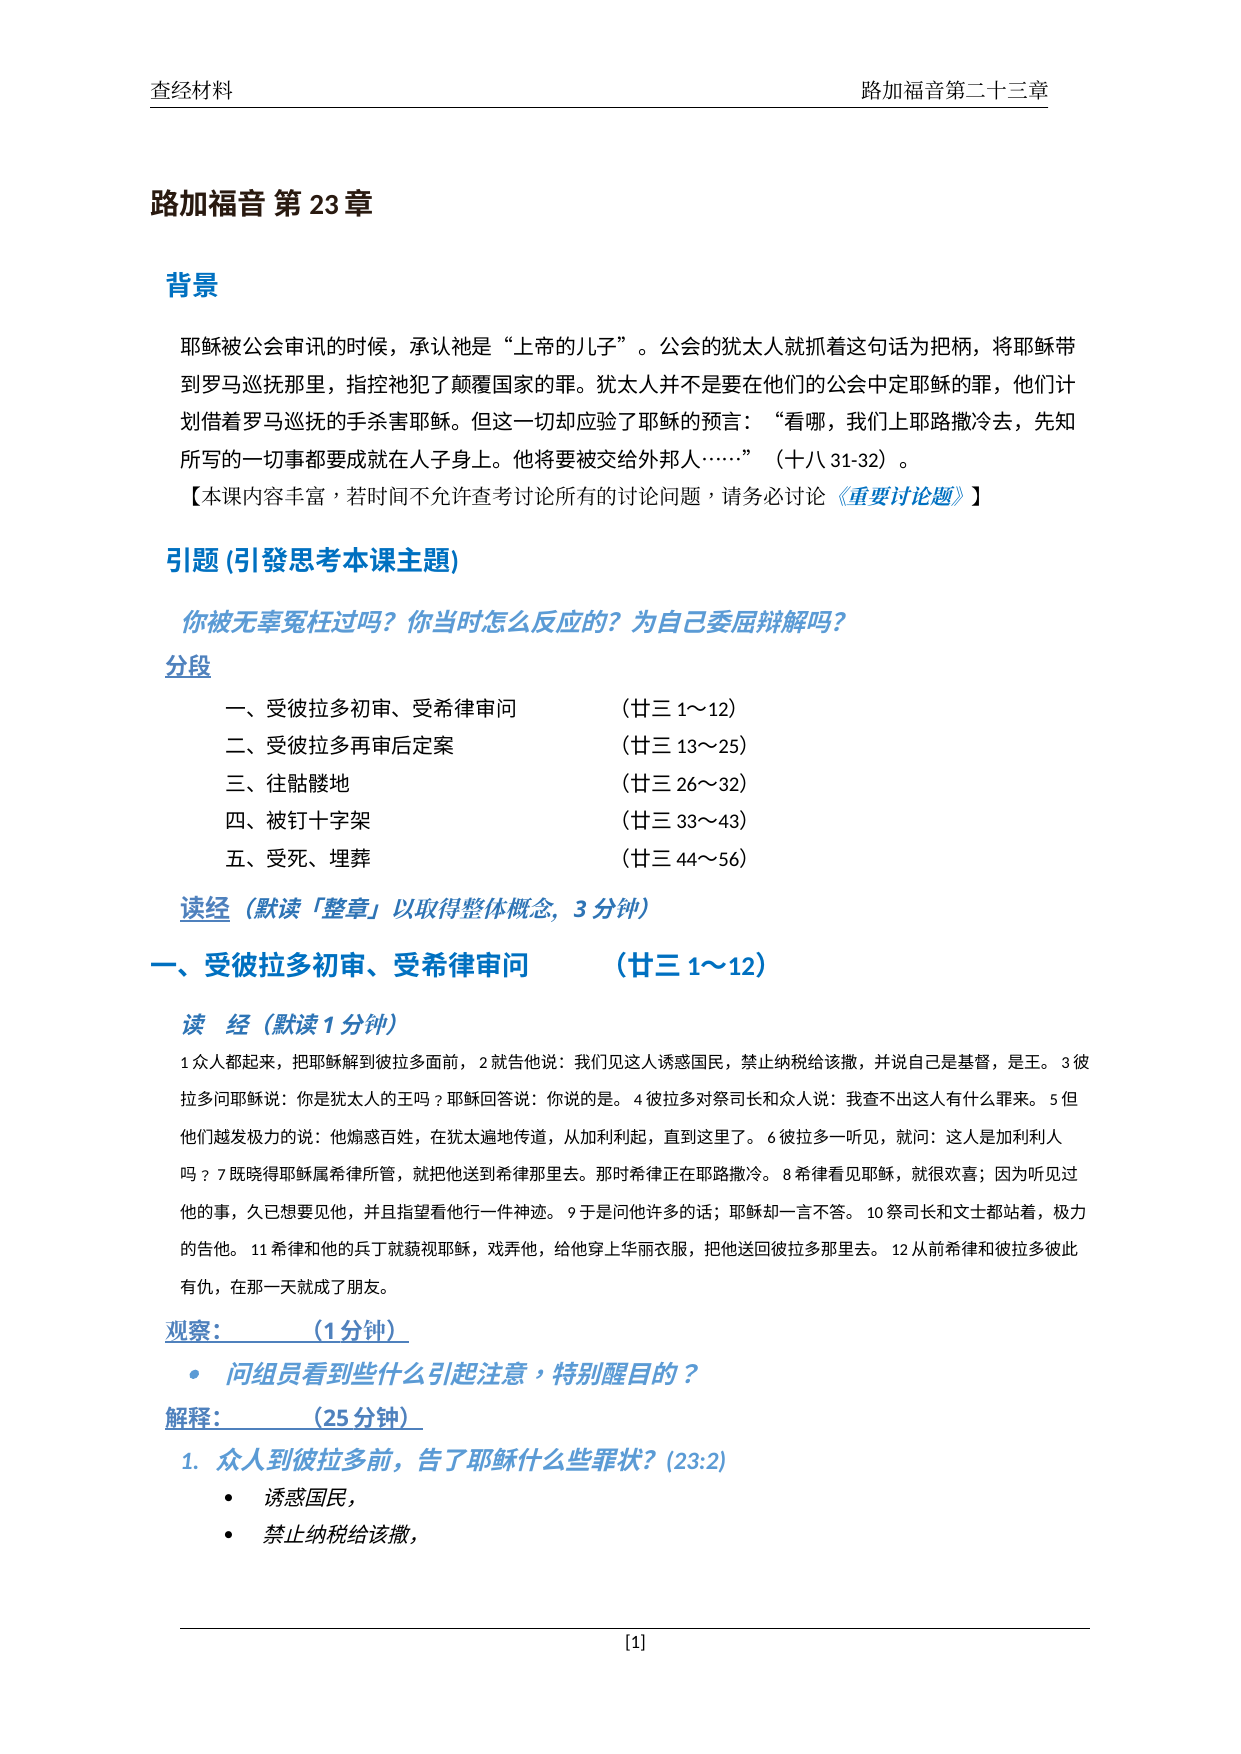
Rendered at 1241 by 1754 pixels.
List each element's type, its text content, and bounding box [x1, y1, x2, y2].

subtitle 读 经（默读 1分钟） [180, 1005, 1090, 1042]
list 诱惑国民， [225, 1477, 1090, 1515]
subtitle 路加福音 第 23章 [150, 164, 1090, 239]
subtitle 一、受彼拉多初审、受希律审问 （廿三1～12） [150, 926, 1090, 1001]
text 一、受彼拉多初审、受希律审问 （廿三1～12） [225, 688, 1090, 726]
subtitle 解释： （25分钟） [165, 1397, 1090, 1435]
subtitle 读经（默读「整章」以取得整体概念，3分钟） [180, 888, 1090, 926]
text 【本课内容丰富，若时间不允许查考讨论所有的讨论问题，请务必讨论《重要讨论题》】 [180, 477, 1090, 514]
subtitle 引题 (引發思考本课主題) [165, 521, 1090, 596]
text 耶稣被公会审讯的时候，承认祂是“上帝的儿子”。公会的犹太人就抓着这句话为把柄，将耶稣带到罗马巡抚那里，指控祂犯了颠覆国家的罪。犹太人并不是要在他们的公会中定耶稣的罪，他们计划借着罗马巡抚的手杀害耶稣。但这一切却应验了耶稣的预言：“看哪，我们上耶路撒冷去，先知所写的一切事都要成就在人子身上。他将要被交给外邦人……”（十八31-32）。 [180, 327, 1090, 477]
text 三、往骷髅地 （廿三26～32） [225, 763, 1090, 801]
subtitle 观察： （1分钟） [165, 1311, 1090, 1348]
subtitle 背景 [165, 246, 1090, 321]
list 禁止纳税给该撒， [225, 1515, 1090, 1552]
text 四、被钉十字架 （廿三33～43） [225, 801, 1090, 838]
list 问组员看到些什么引起注意，特别醒目的？ [187, 1353, 1090, 1391]
text 1. 众人到彼拉多前，告了耶稣什么些罪状？(23:2) [180, 1440, 1090, 1477]
subtitle 分段 [165, 646, 1090, 683]
text 五、受死、埋葬 （廿三44～56） [225, 838, 1090, 876]
text 你被无辜冤枉过吗？你当时怎么反应的？为自己委屈辩解吗？ [180, 602, 1090, 639]
text 1众人都起来，把耶稣解到彼拉多面前， 2就告他说：我们见这人诱惑国民，禁止纳税给该撒，并说自己是基督，是王。 3彼拉多问耶稣说：你是犹太人的王吗﹖耶稣回答说：你说的是。 4彼拉多对祭司长和众人说：我查不出这人有什么罪来。 5但他们越发极力的说：他煽惑百姓，在犹太遍地传道，从加利利起，直到这里了。 6彼拉多一听见，就问：这人是加利利人吗﹖ 7既晓得耶稣属希律所管，就把他送到希律那里去。那时希律正在耶路撒冷。 8希律看见耶稣，就很欢喜；因为听见过他的事，久已想要见他，并且指望看他行一件神迹。 9于是问他许多的话；耶稣却一言不答。 10祭司长和文士都站着，极力的告他。 11希律和他的兵丁就藐视耶稣，戏弄他，给他穿上华丽衣服，把他送回彼拉多那里去。 12从前希律和彼拉多彼此有仇，在那一天就成了朋友。 [180, 1042, 1090, 1305]
text 二、受彼拉多再审后定案 （廿三13～25） [225, 726, 1090, 763]
